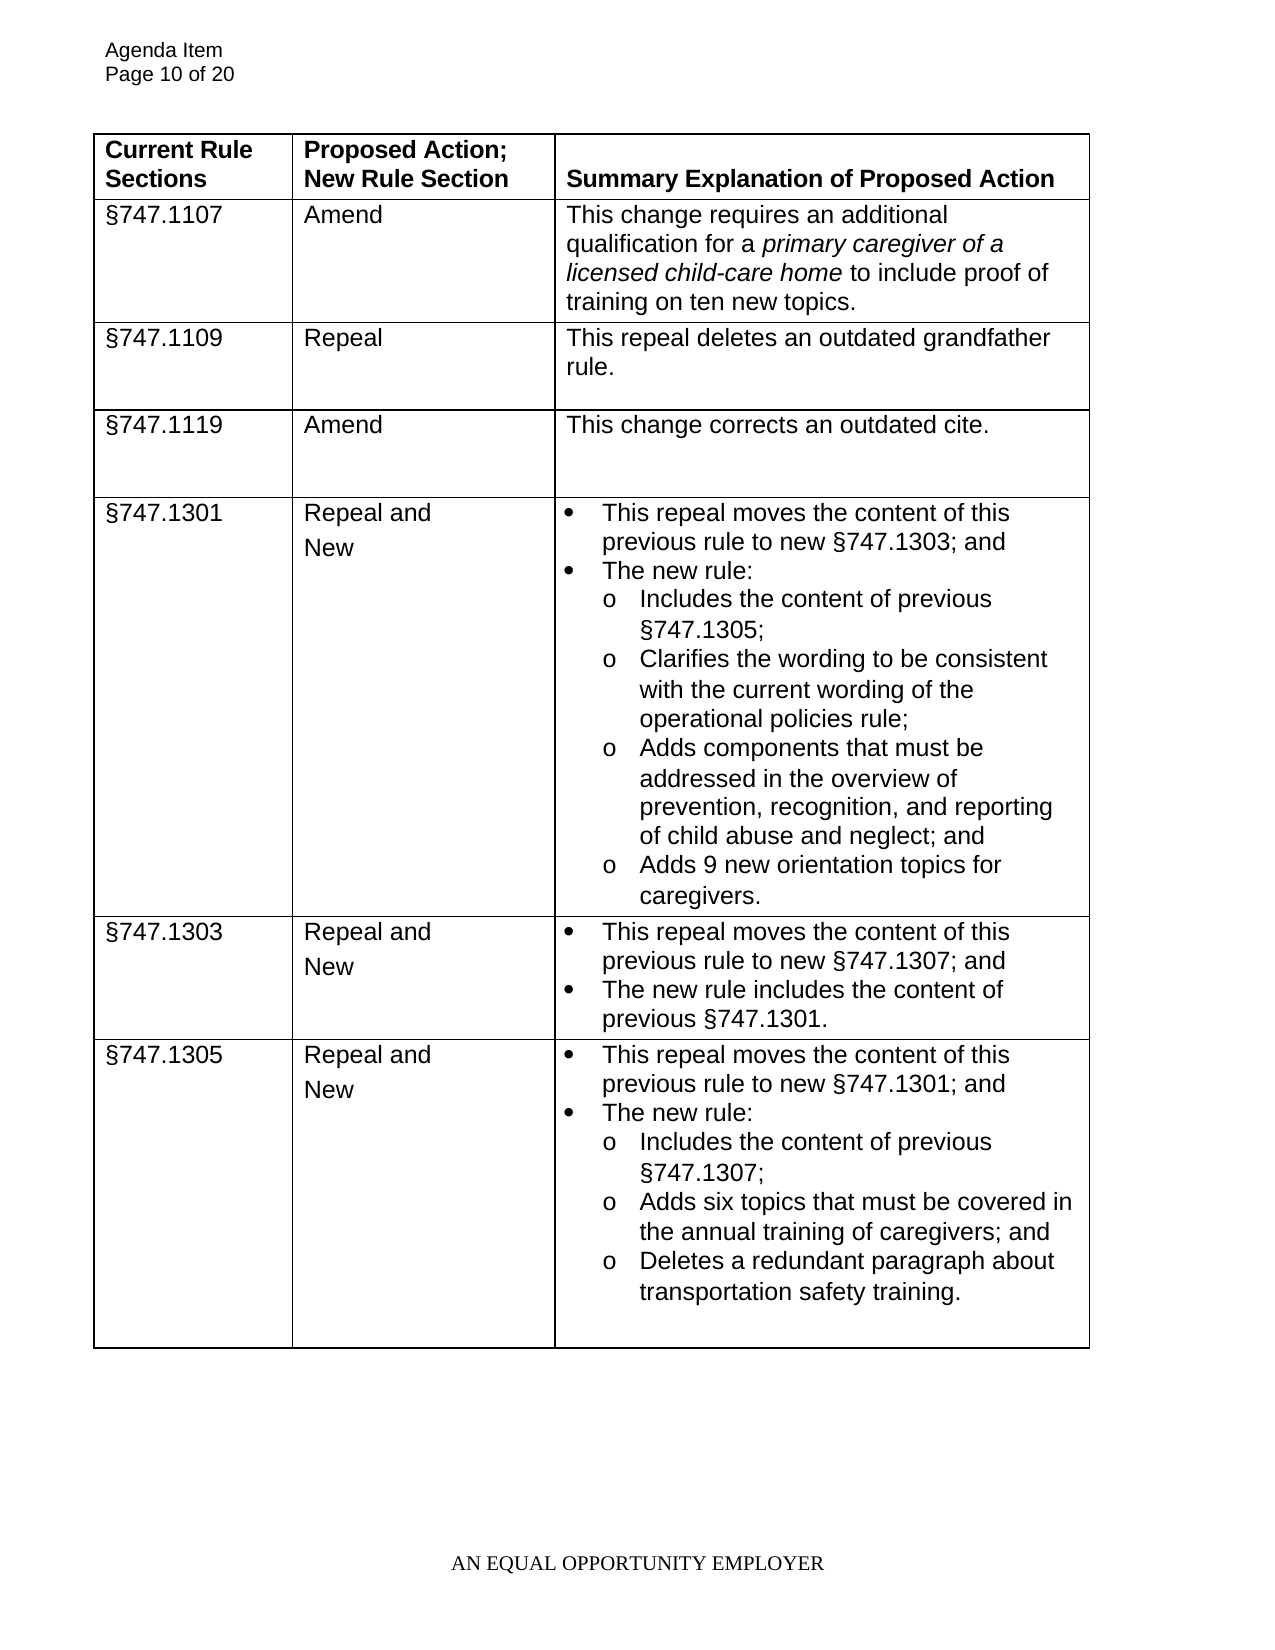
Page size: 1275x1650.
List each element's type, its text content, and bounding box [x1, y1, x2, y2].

table_cell §747.1107 [95, 200, 292, 321]
table_cell This change requires an additional qualification for a primary caregiver of a licensed child-care home to include proof of training on ten new topics. [556, 200, 1089, 321]
table_cell This repeal moves the content of this previous rule to new §747.1307; and The new rule includes the content of previous §747.1301. [556, 917, 1089, 1039]
table_cell This repeal moves the content of this previous rule to new §747.1301; and The new rule: Includes the content of previous §747.1307; Adds six topics that must be covered in the annual training of caregivers; and Deletes a redundant paragraph about transportation safety training. [556, 1040, 1089, 1347]
table_cell §747.1109 [95, 323, 292, 409]
table_cell This repeal moves the content of this previous rule to new §747.1303; and The new rule: Includes the content of previous §747.1305; Clarifies the wording to be consistent with the current wording of the operational policies rule; Adds components that must be addressed in the overview of prevention, recognition, and reporting of child abuse and neglect; and Adds 9 new orientation topics for caregivers. [556, 498, 1089, 916]
table_cell This change corrects an outdated cite. [556, 411, 1089, 496]
table_cell §747.1303 [95, 917, 292, 1039]
table_cell Repeal and New [293, 917, 554, 1039]
table_cell Repeal and New [293, 1040, 554, 1347]
table_header Current Rule Sections [95, 135, 292, 199]
table_header Proposed Action; New Rule Section [293, 135, 554, 199]
table_cell §747.1301 [95, 498, 292, 916]
table_header Summary Explanation of Proposed Action [556, 135, 1089, 199]
table_cell Repeal and New [293, 498, 554, 916]
table_cell Amend [293, 411, 554, 496]
table_cell §747.1119 [95, 411, 292, 496]
table_cell Amend [293, 200, 554, 321]
table_cell §747.1305 [95, 1040, 292, 1347]
table_cell This repeal deletes an outdated grandfather rule. [556, 323, 1089, 409]
table_cell Repeal [293, 323, 554, 409]
